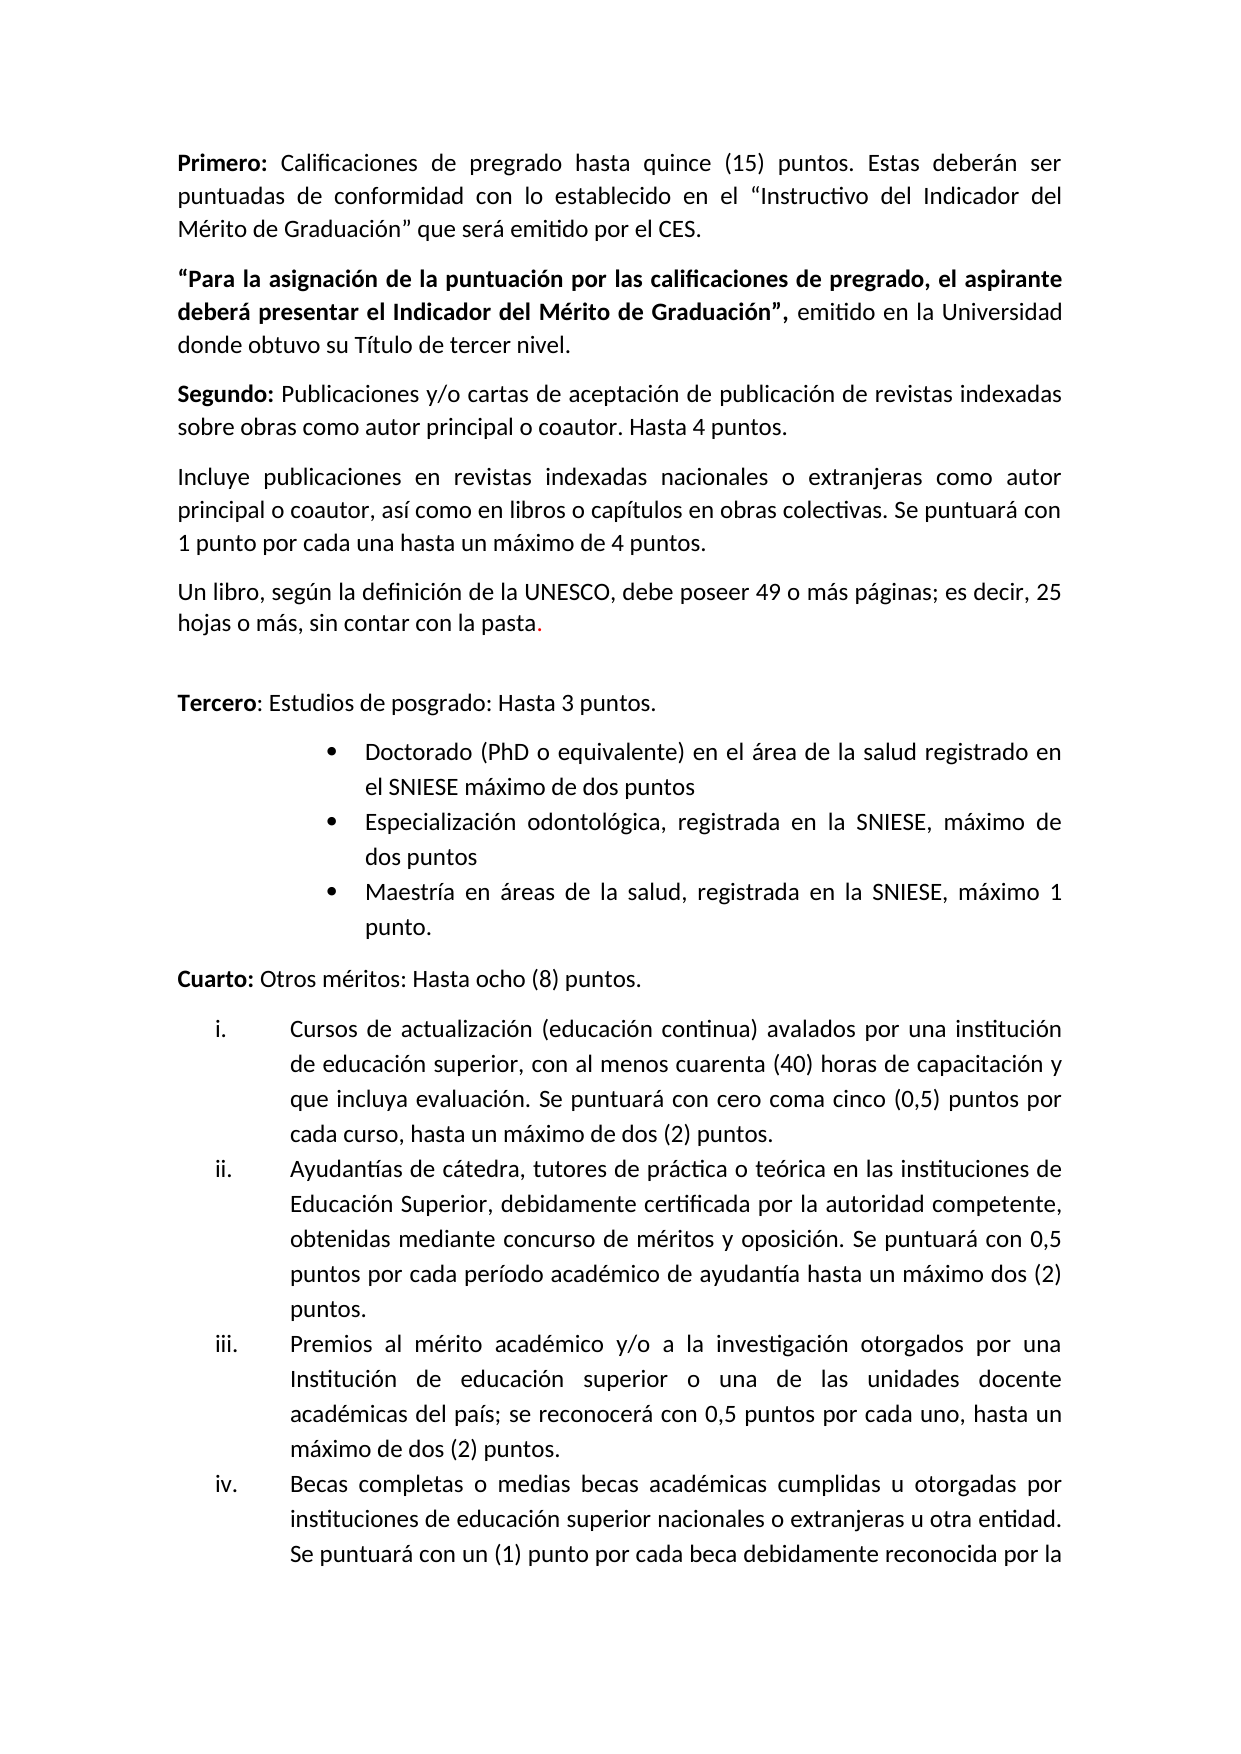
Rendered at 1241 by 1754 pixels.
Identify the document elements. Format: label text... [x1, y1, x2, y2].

list Doctorado (PhD o equivalente) en el área de la salud registrado en el SNIESE máximo de dos puntos [327, 737, 1063, 802]
text Segundo: Publicaciones y/o cartas de aceptación de publicación de revistas indexadas sobre obras como autor principal o coautor. Hasta 4 puntos. [177, 378, 1063, 442]
list Maestría en áreas de la salud, registrada en la SNIESE, máximo 1 punto. [327, 877, 1063, 942]
text “Para la asignación de la puntuación por las calificaciones de pregrado, el aspirante deberá presentar el Indicador del Mérito de Graduación”, emitido en la Universidad donde obtuvo su Título de tercer nivel. [177, 263, 1063, 359]
text Incluye publicaciones en revistas indexadas nacionales o extranjeras como autor principal o coautor, así como en libros o capítulos en obras colectivas. Se puntuará con 1 punto por cada una hasta un máximo de 4 puntos. [177, 461, 1063, 557]
list Especialización odontológica, registrada en la SNIESE, máximo de dos puntos [327, 807, 1063, 872]
list Ayudantías de cátedra, tutores de práctica o teórica en las instituciones de Educación Superior, debidamente certificada por la autoridad competente, obtenidas mediante concurso de méritos y oposición. Se puntuará con 0,5 puntos por cada período académico de ayudantía hasta un máximo dos (2) puntos. [215, 1153, 1063, 1323]
text Primero: Calificaciones de pregrado hasta quince (15) puntos. Estas deberán ser puntuadas de conformidad con lo establecido en el “Instructivo del Indicador del Mérito de Graduación” que será emitido por el CES. [177, 148, 1063, 244]
text Tercero: Estudios de posgrado: Hasta 3 puntos. [177, 687, 1063, 717]
list Cursos de actualización (educación continua) avalados por una institución de educación superior, con al menos cuarenta (40) horas de capacitación y que incluya evaluación. Se puntuará con cero coma cinco (0,5) puntos por cada curso, hasta un máximo de dos (2) puntos. [215, 1013, 1063, 1148]
text Un libro, según la definición de la UNESCO, debe poseer 49 o más páginas; es decir, 25 hojas o más, sin contar con la pasta. [177, 576, 1063, 637]
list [215, 1468, 1063, 1568]
list Premios al mérito académico y/o a la investigación otorgados por una Institución de educación superior o una de las unidades docente académicas del país; se reconocerá con 0,5 puntos por cada uno, hasta un máximo de dos (2) puntos. [215, 1328, 1063, 1463]
text Cuarto: Otros méritos: Hasta ocho (8) puntos. [177, 963, 1063, 994]
